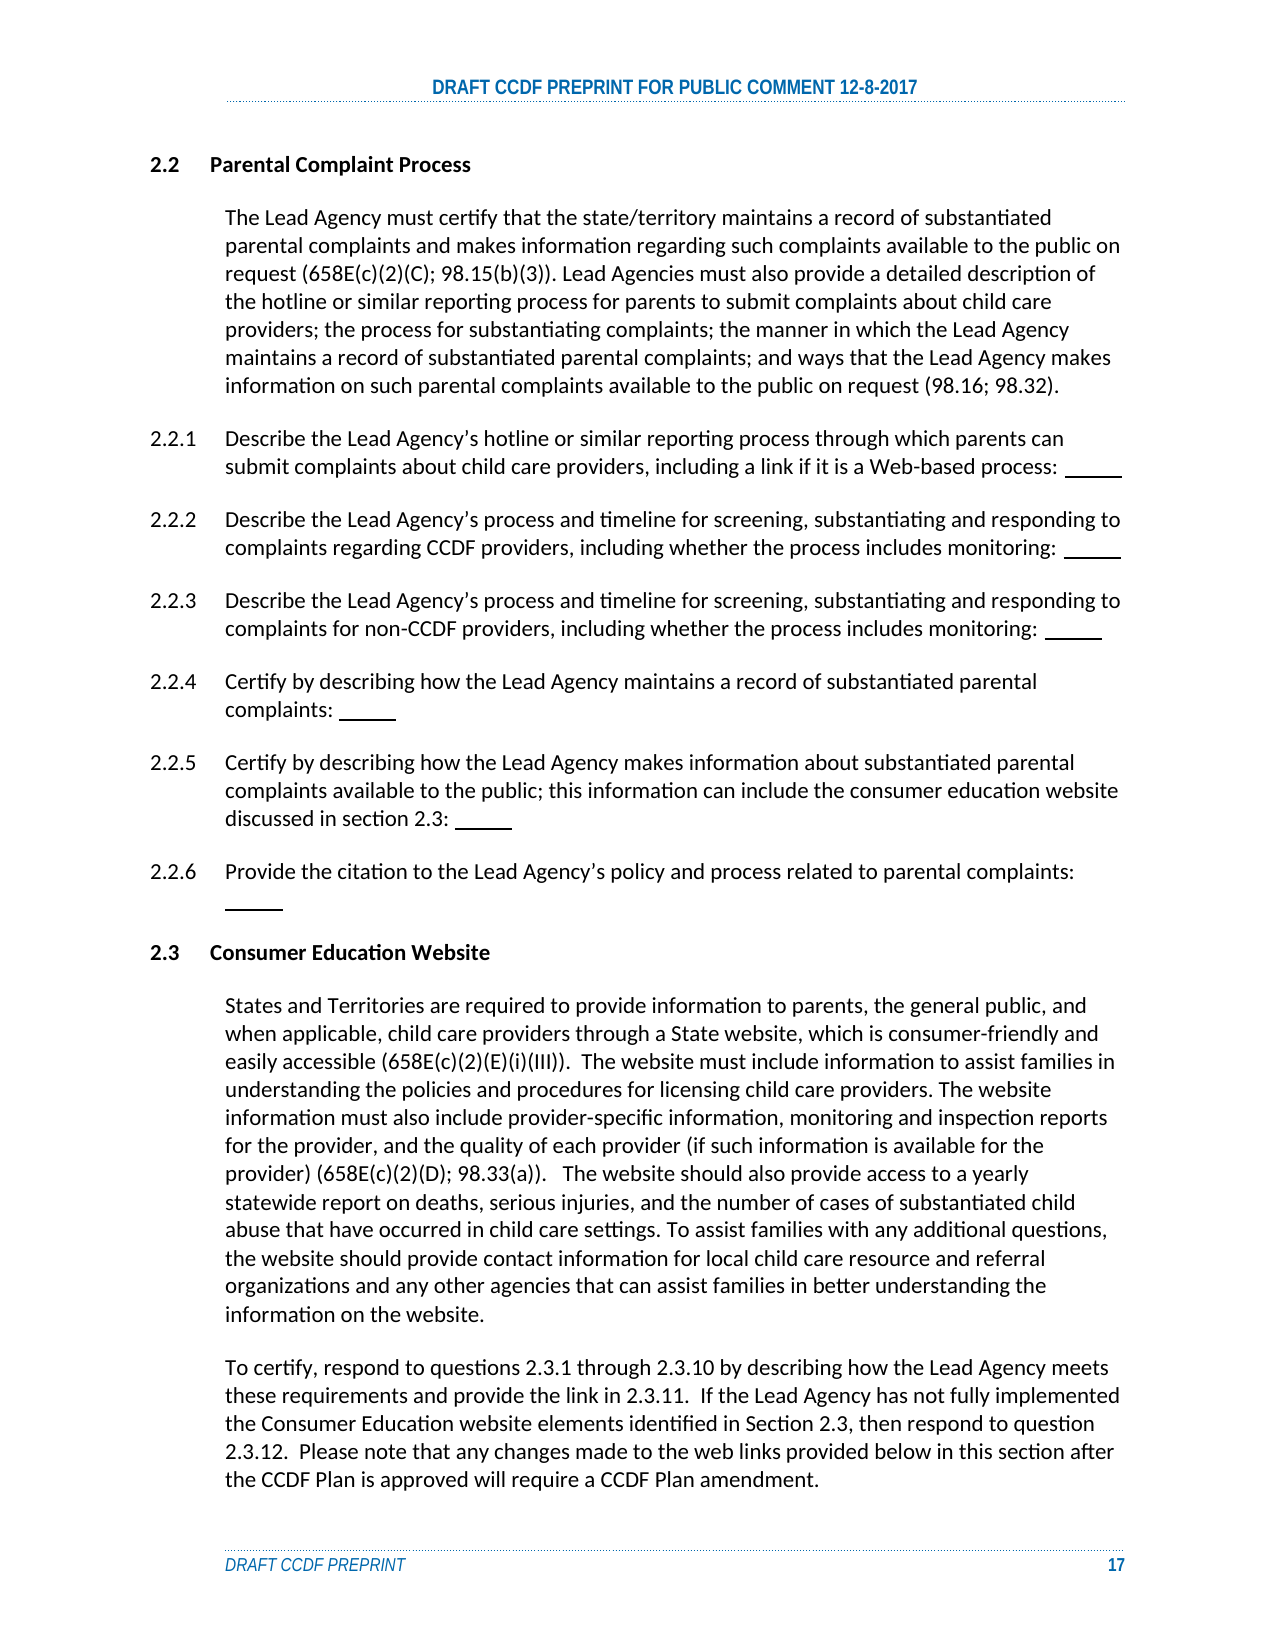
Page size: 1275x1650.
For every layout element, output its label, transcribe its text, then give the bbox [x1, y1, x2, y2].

subtitle Describe the Lead Agency’s process and timeline for screening, substantiating and responding to complaints regarding CCDF providers, including whether the process includes monitoring: [150, 505, 1125, 561]
subtitle Describe the Lead Agency’s hotline or similar reporting process through which parents can submit complaints about child care providers, including a link if it is a Web-based process: [150, 424, 1125, 480]
text States and Territories are required to provide information to parents, the general public, and when applicable, child care providers through a State website, which is consumer-friendly and easily accessible (658E(c)(2)(E)(i)(III)). The website must include information to assist families in understanding the policies and procedures for licensing child care providers. The website information must also include provider-specific information, monitoring and inspection reports for the provider, and the quality of each provider (if such information is available for the provider) (658E(c)(2)(D); 98.33(a)). The website should also provide access to a yearly statewide report on deaths, serious injuries, and the number of cases of substantiated child abuse that have occurred in child care settings. To assist families with any additional questions, the website should provide contact information for local child care resource and referral organizations and any other agencies that can assist families in better understanding the information on the website. [225, 991, 1125, 1328]
subtitle Parental Complaint Process [150, 150, 1125, 178]
text The Lead Agency must certify that the state/territory maintains a record of substantiated parental complaints and makes information regarding such complaints available to the public on request (658E(c)(2)(C); 98.15(b)(3)). Lead Agencies must also provide a detailed description of the hotline or similar reporting process for parents to submit complaints about child care providers; the process for substantiating complaints; the manner in which the Lead Agency maintains a record of substantiated parental complaints; and ways that the Lead Agency makes information on such parental complaints available to the public on request (98.16; 98.32). [225, 203, 1125, 399]
subtitle Certify by describing how the Lead Agency maintains a record of substantiated parental complaints: [150, 667, 1125, 723]
subtitle Provide the citation to the Lead Agency’s policy and process related to parental complaints: [150, 857, 1125, 913]
text To certify, respond to questions 2.3.1 through 2.3.10 by describing how the Lead Agency meets these requirements and provide the link in 2.3.11. If the Lead Agency has not fully implemented the Consumer Education website elements identified in Section 2.3, then respond to question 2.3.12. Please note that any changes made to the web links provided below in this section after the CCDF Plan is approved will require a CCDF Plan amendment. [225, 1353, 1125, 1493]
subtitle Certify by describing how the Lead Agency makes information about substantiated parental complaints available to the public; this information can include the consumer education website discussed in section 2.3: [150, 748, 1125, 832]
subtitle Describe the Lead Agency’s process and timeline for screening, substantiating and responding to complaints for non-CCDF providers, including whether the process includes monitoring: [150, 586, 1125, 642]
subtitle Consumer Education Website [150, 938, 1125, 966]
